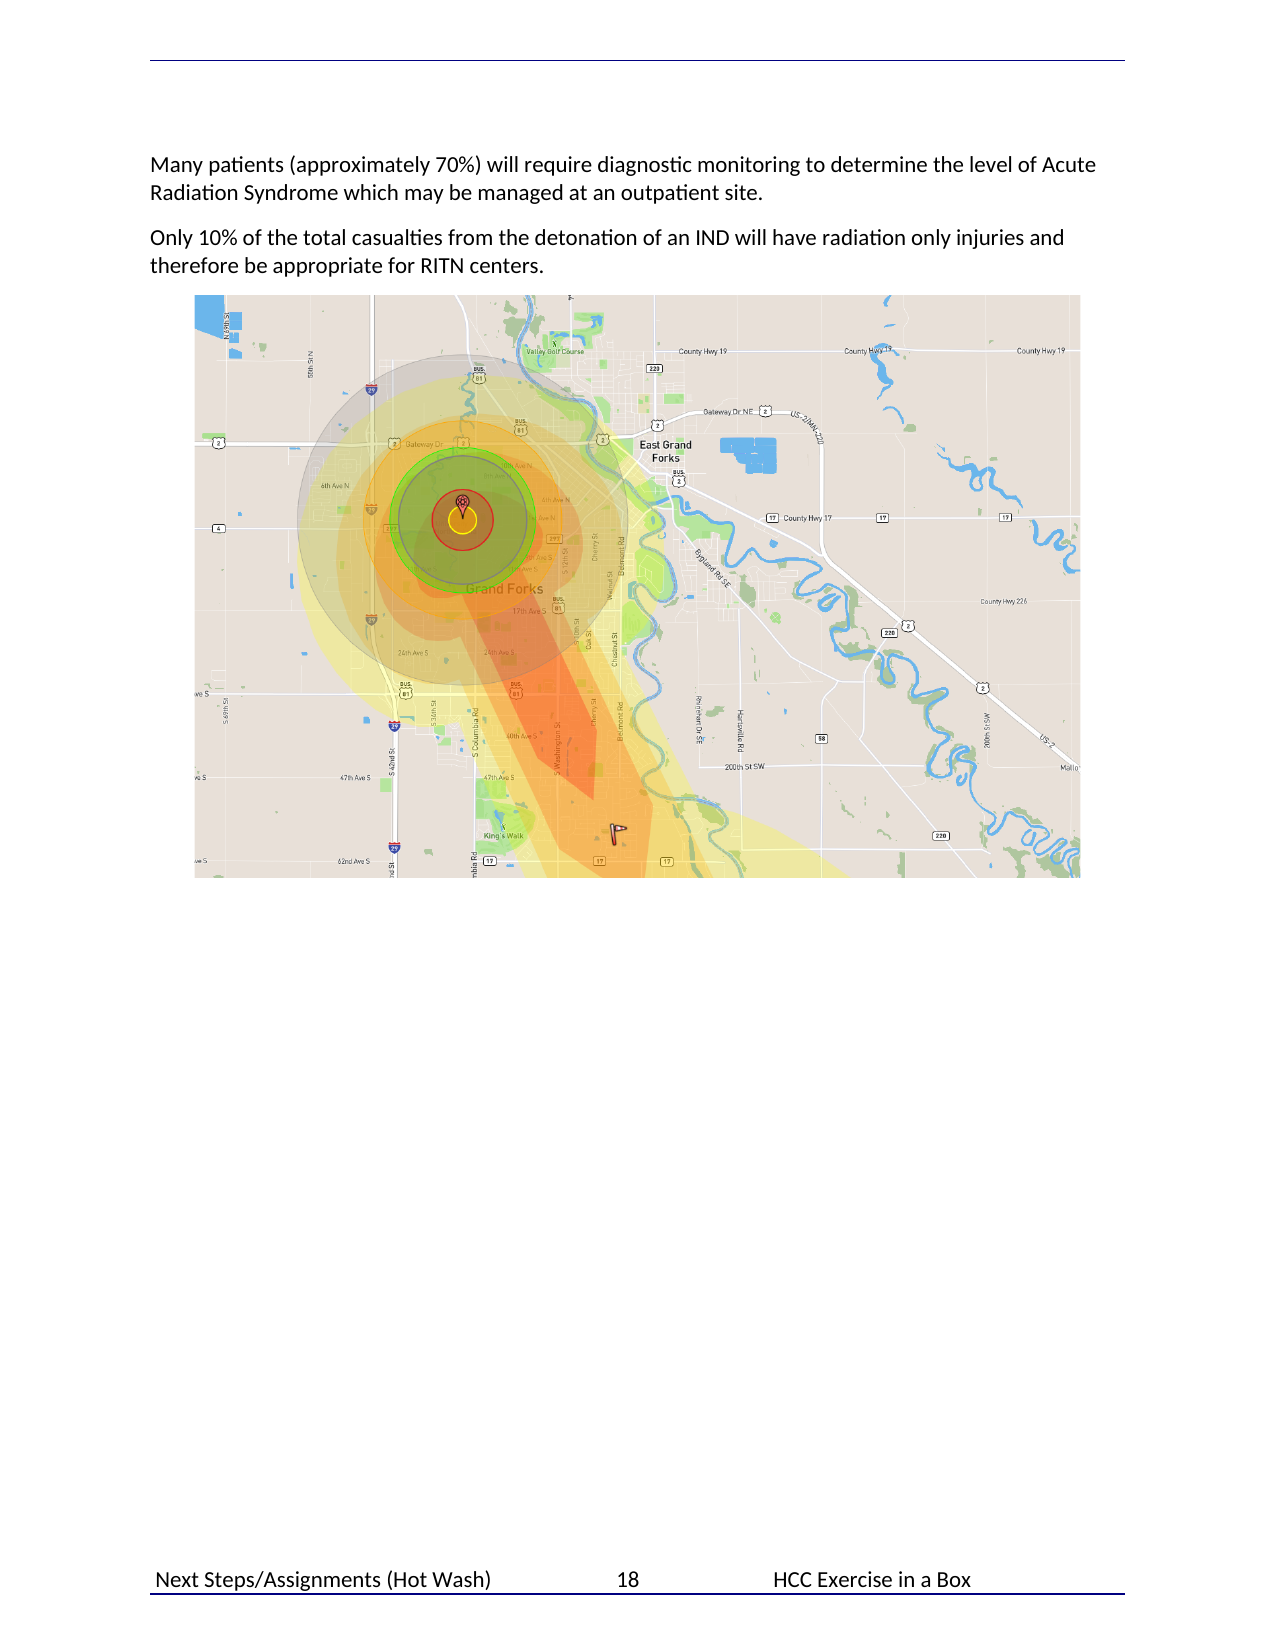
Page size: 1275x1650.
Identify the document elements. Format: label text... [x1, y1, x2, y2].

text Many patients (approximately 70%) will require diagnostic monitoring to determine the level of Acute Radiation Syndrome which may be managed at an outpatient site. [150, 150, 1125, 206]
text Only 10% of the total casualties from the detonation of an IND will have radiation only injuries and therefore be appropriate for RITN centers. [150, 223, 1125, 279]
picture [194, 295, 1081, 878]
